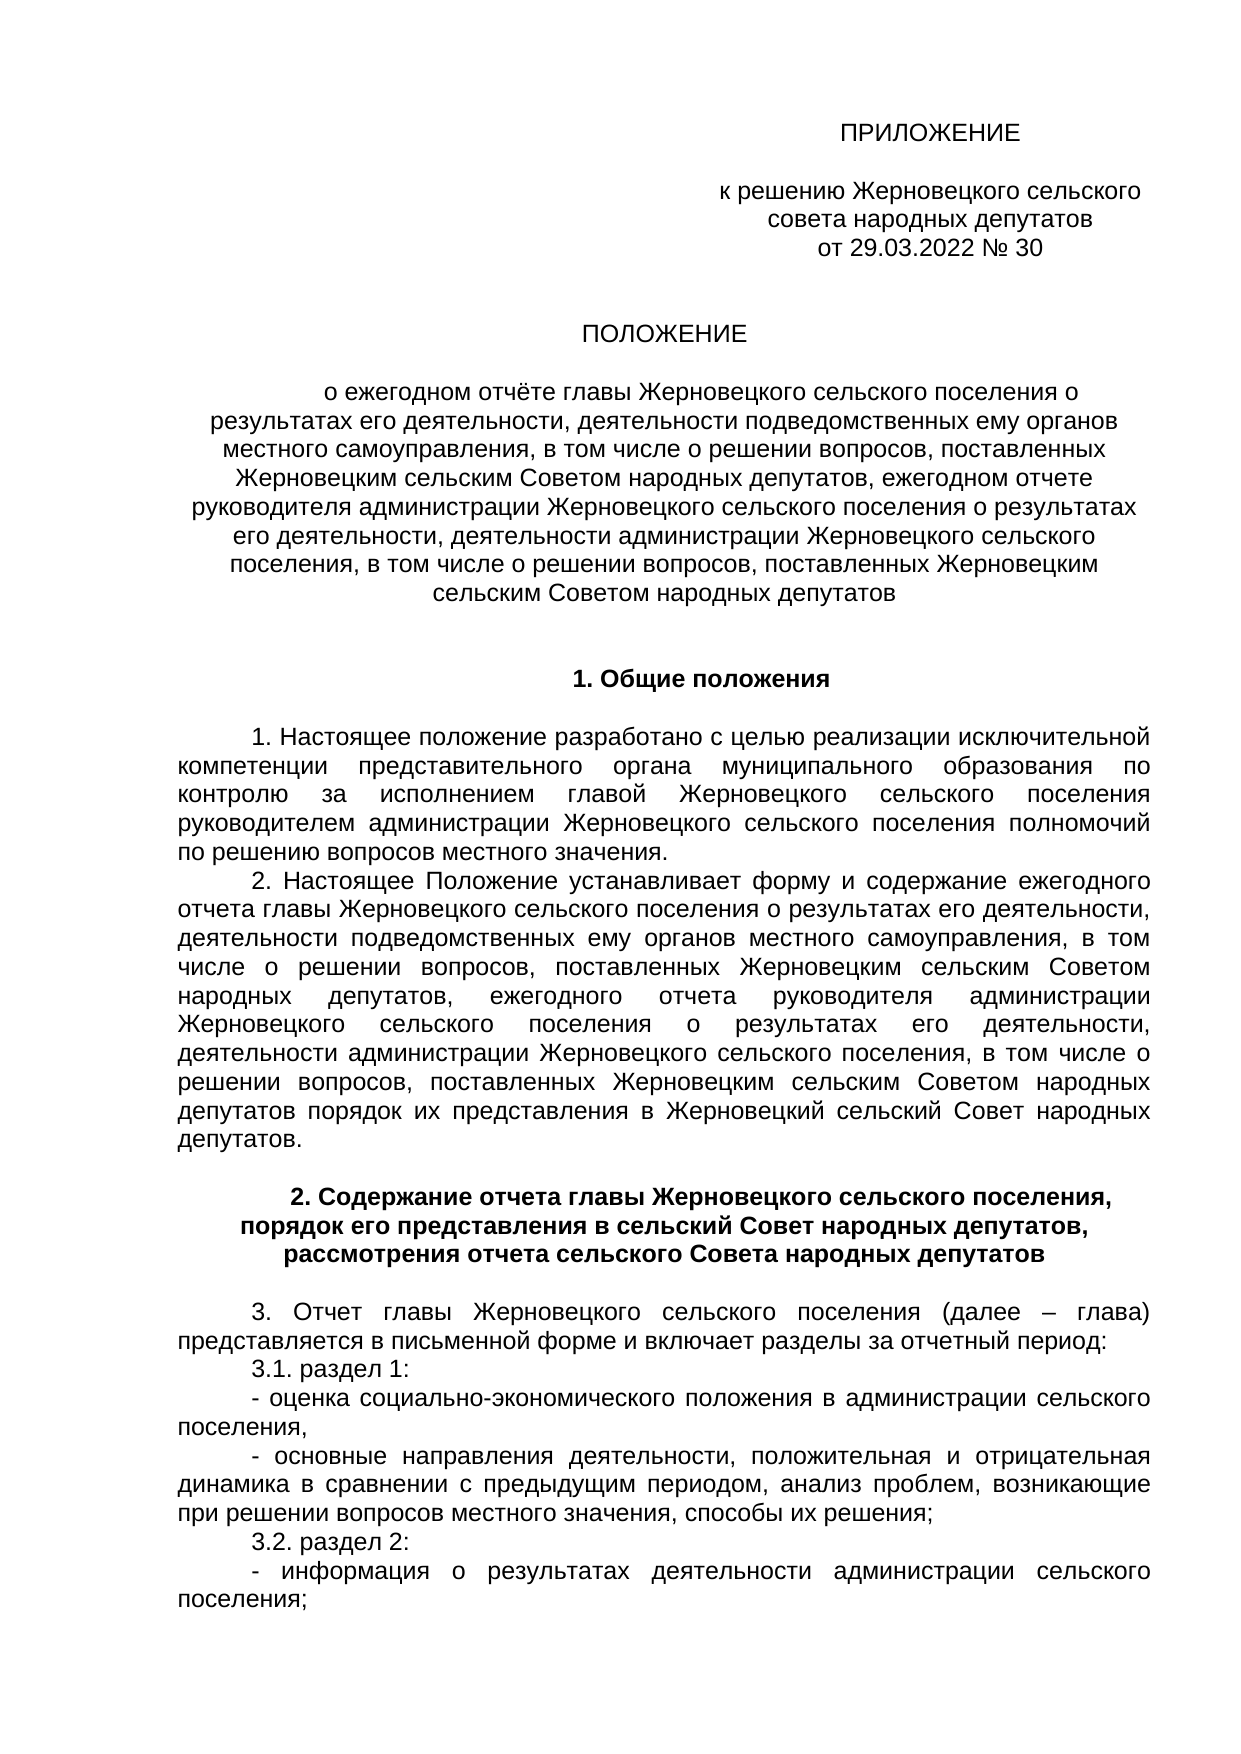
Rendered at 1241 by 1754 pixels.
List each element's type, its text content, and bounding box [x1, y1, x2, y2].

text - оценка социально-экономического положения в администрации сельского поселения, [177, 1383, 1152, 1441]
text 3.1. раздел 1: [177, 1354, 1152, 1383]
text о ежегодном отчёте главы Жерновецкого сельского поселения о результатах его деятельности, деятельности подведомственных ему органов местного самоуправления, в том числе о решении вопросов, поставленных Жерновецким сельским Советом народных депутатов, ежегодном отчете руководителя администрации Жерновецкого сельского поселения о результатах его деятельности, деятельности администрации Жерновецкого сельского поселения, в том числе о решении вопросов, поставленных Жерновецким сельским Советом народных депутатов [177, 377, 1152, 607]
text совета народных депутатов [709, 204, 1152, 233]
text от 29.03.2022 № 30 [709, 233, 1152, 262]
text 3.2. раздел 2: [177, 1527, 1152, 1556]
text 3. Отчет главы Жерновецкого сельского поселения (далее – глава) представляется в письменной форме и включает разделы за отчетный период: [177, 1297, 1152, 1354]
text 2. Содержание отчета главы Жерновецкого сельского поселения, порядок его представления в сельский Совет народных депутатов, рассмотрения отчета сельского Совета народных депутатов [177, 1182, 1152, 1268]
text - основные направления деятельности, положительная и отрицательная динамика в сравнении с предыдущим периодом, анализ проблем, возникающие при решении вопросов местного значения, способы их решения; [177, 1441, 1152, 1527]
text ПРИЛОЖЕНИЕ [709, 118, 1152, 147]
text 2. Настоящее Положение устанавливает форму и содержание ежегодного отчета главы Жерновецкого сельского поселения о результатах его деятельности, деятельности подведомственных ему органов местного самоуправления, в том числе о решении вопросов, поставленных Жерновецким сельским Советом народных депутатов, ежегодного отчета руководителя администрации Жерновецкого сельского поселения о результатах его деятельности, деятельности администрации Жерновецкого сельского поселения, в том числе о решении вопросов, поставленных Жерновецким сельским Советом народных депутатов порядок их представления в Жерновецкий сельский Совет народных депутатов. [177, 866, 1152, 1153]
text 1. Общие положения [177, 664, 1152, 693]
text ПОЛОЖЕНИЕ [177, 319, 1152, 348]
text 1. Настоящее положение разработано с целью реализации исключительной компетенции представительного органа муниципального образования по контролю за исполнением главой Жерновецкого сельского поселения руководителем администрации Жерновецкого сельского поселения полномочий по решению вопросов местного значения. [177, 722, 1152, 866]
text к решению Жерновецкого сельского [709, 176, 1152, 204]
text - информация о результатах деятельности администрации сельского поселения; [177, 1556, 1152, 1613]
